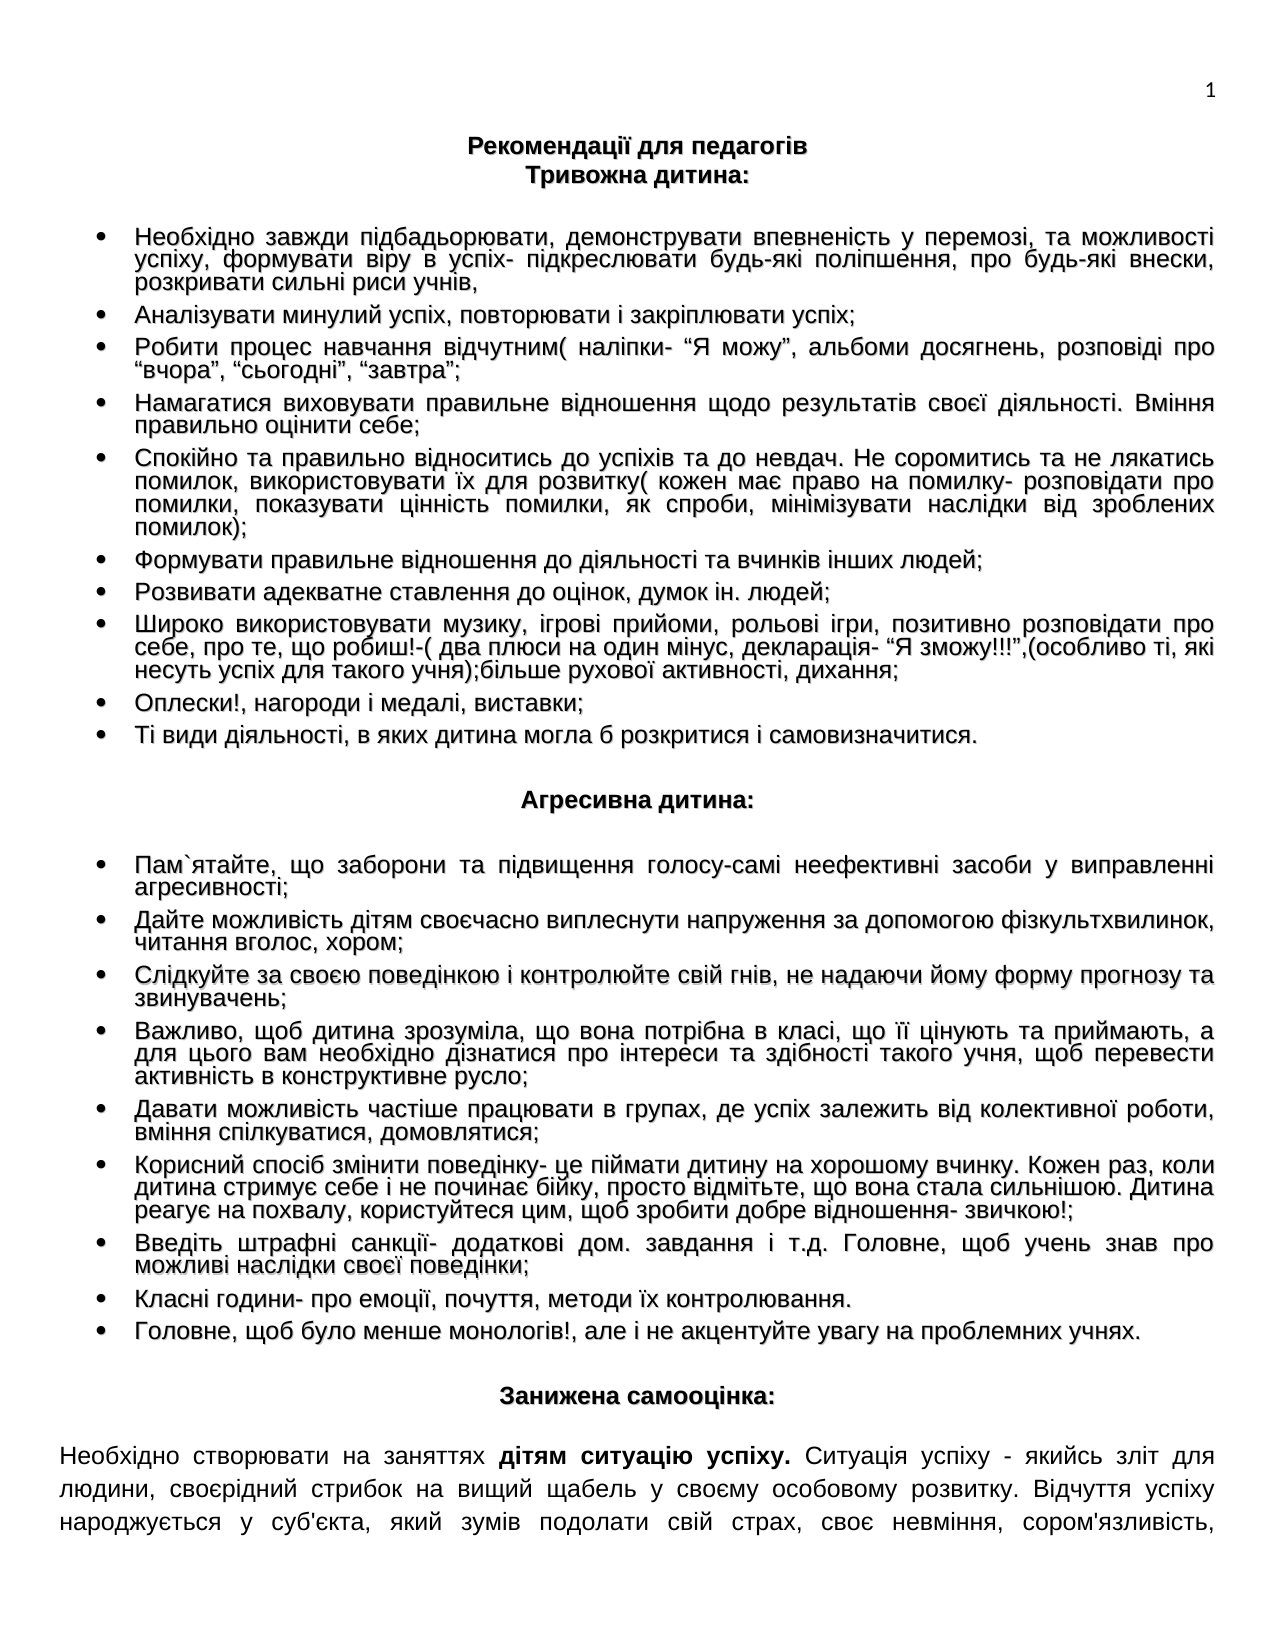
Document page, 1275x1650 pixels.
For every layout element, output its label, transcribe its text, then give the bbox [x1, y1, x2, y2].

text Тривожна дитина: [59, 160, 1216, 188]
list Спокійно та правильно відноситись до успіхів та до невдач. Не соромитись та не лякатись помилок, використовувати їх для розвитку( кожен має право на помилку- розповідати про помилки, показувати цінність помилки, як спроби, мінімізувати наслідки від зроблених помилок); [97, 448, 1216, 540]
list Дайте можливість дітям своєчасно виплеснути напруження за допомогою фізкультхвилинок, читання вголос, хором; [97, 910, 1216, 956]
list Оплески!, нагороди і медалі, виставки; [97, 693, 1216, 716]
list Слідкуйте за своєю поведінкою і контролюйте свій гнів, не надаючи йому форму прогнозу та звинувачень; [97, 966, 1216, 1012]
list Формувати правильне відношення до діяльності та вчинків інших людей; [97, 550, 1216, 573]
list Широко використовувати музику, ігрові прийоми, рольові ігри, позитивно розповідати про себе, про те, що робиш!-( два плюси на один мінус, декларація- “Я зможу!!!”,(особливо ті, які несуть успіх для такого учня);більше рухової активності, дихання; [97, 614, 1216, 684]
list Головне, щоб було менше монологів!, але і не акцентуйте увагу на проблемних учнях. [939, 1321, 1216, 1344]
list Робити процес навчання відчутним( наліпки- “Я можу”, альбоми досягнень, розповіді про “вчора”, “сьогодні”, “завтра”; [97, 337, 1216, 383]
list Важливо, щоб дитина зрозуміла, що вона потрібна в класі, що її цінують та приймають, а для цього вам необхідно дізнатися про інтереси та здібності такого учня, щоб перевести активність в конструктивне русло; [97, 1021, 1216, 1090]
list Розвивати адекватне ставлення до оцінок, думок ін. людей; [97, 582, 1216, 605]
text Агресивна дитина: [59, 790, 1216, 813]
list Давати можливість частіше працювати в групах, де успіх залежить від колективної роботи, вміння спілкуватися, домовлятися; [97, 1099, 1216, 1145]
list Намагатися виховувати правильне відношення щодо результатів своєї діяльності. Вміння правильно оцінити себе; [97, 393, 1216, 439]
list Необхідно завжди підбадьорювати, демонструвати впевненість у перемозі, та можливості успіху, формувати віру в успіх- підкреслювати будь-які поліпшення, про будь-які внески, розкривати сильні риси учнів, [97, 227, 1216, 296]
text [59, 1441, 1216, 1536]
list Корисний спосіб змінити поведінку- це піймати дитину на хорошому вчинку. Кожен раз, коли дитина стримує себе і не починає бійку, просто відмітьте, що вона стала сильнішою. Дитина реагує на похвалу, користуйтеся цим, щоб зробити добре відношення- звичкою!; [97, 1155, 1216, 1224]
text Рекомендації для педагогів [59, 131, 1216, 160]
list Ті види діяльності, в яких дитина могла б розкритися і самовизначитися. [97, 725, 1216, 748]
list Введіть штрафні санкції- додаткові дом. завдання і т.д. Головне, щоб учень знав про можливі наслідки своєї поведінки; [97, 1233, 1216, 1279]
list Головне, щоб було менше монологів!, але і не акцентуйте увагу на проблемних учнях. [97, 1321, 969, 1344]
text Занижена самооцінка: [59, 1386, 1216, 1409]
list Аналізувати минулий успіх, повторювати і закріплювати успіх; [97, 305, 1216, 328]
list Пам`ятайте, що заборони та підвищення голосу-самі неефективні засоби у виправленні агресивності; [97, 855, 1216, 901]
list Класні години- про емоції, почуття, методи їх контролювання. [97, 1289, 1216, 1312]
